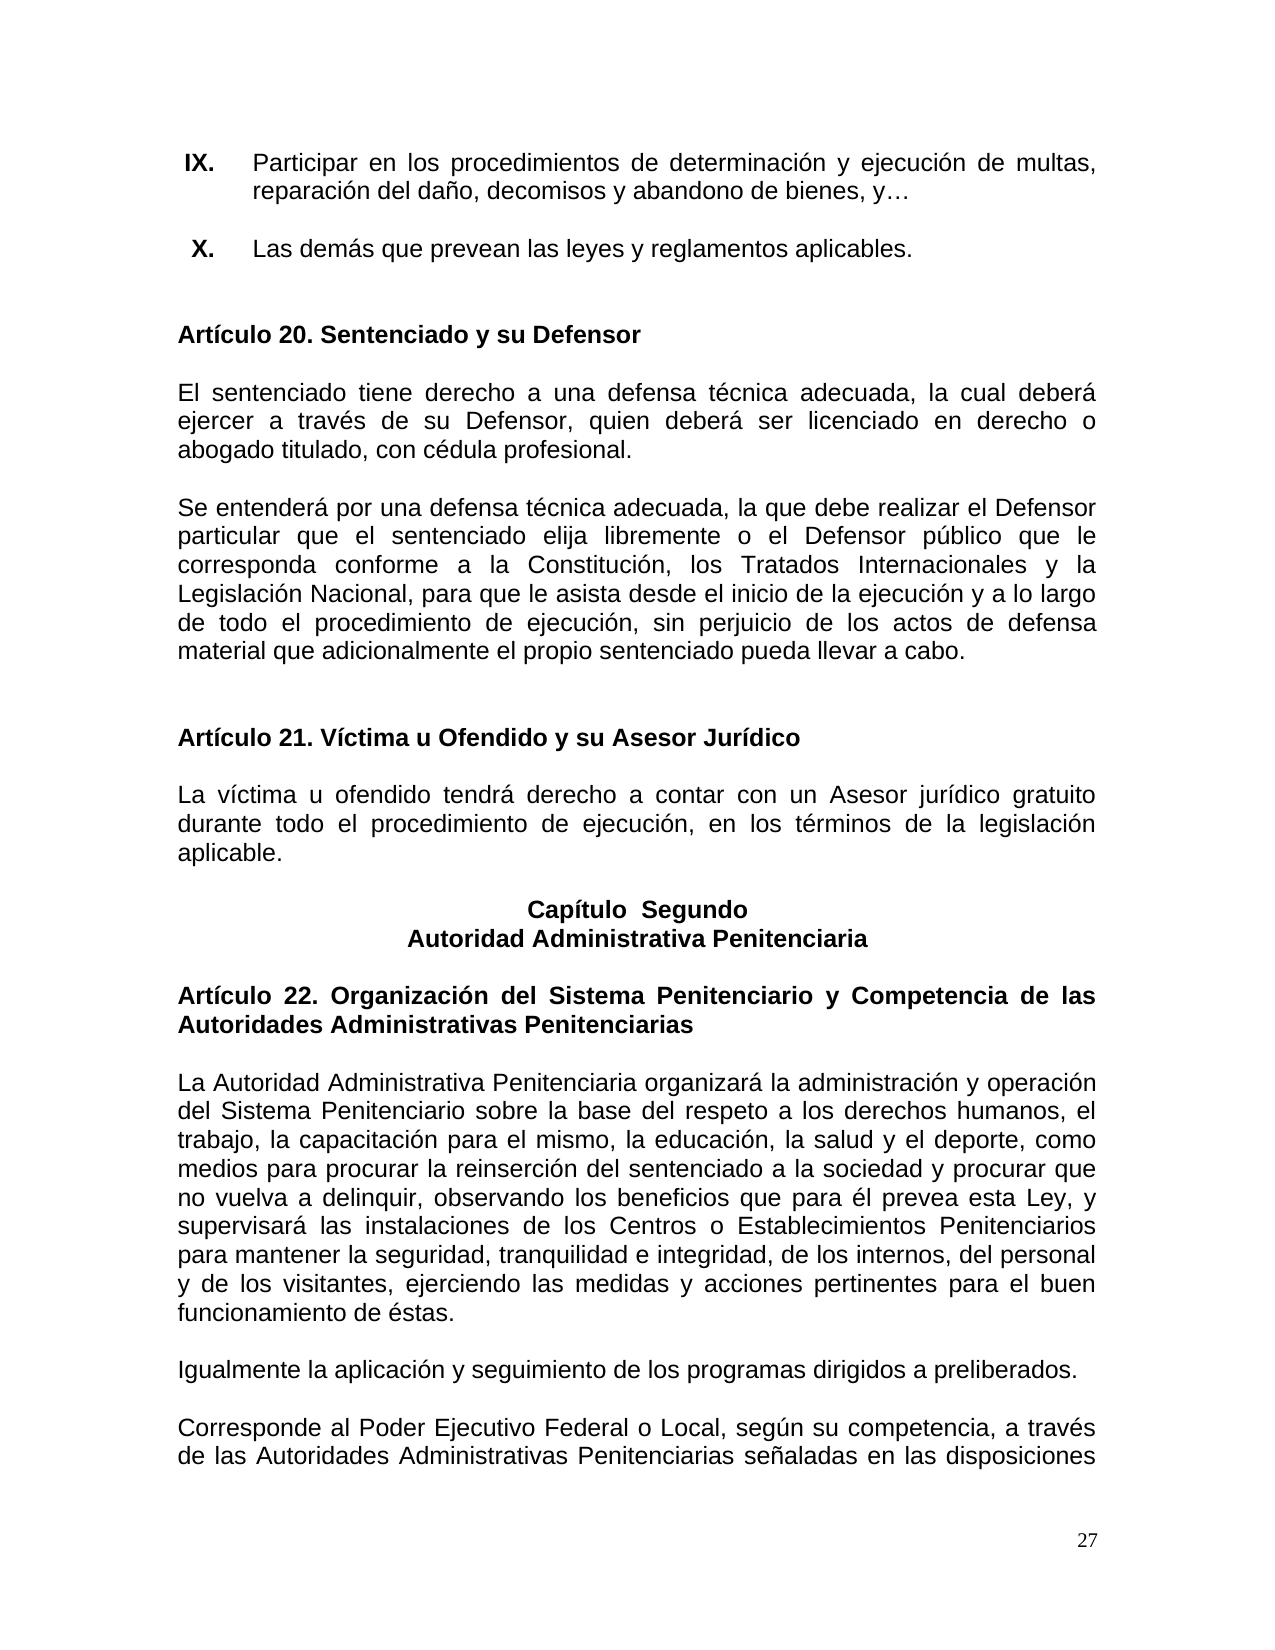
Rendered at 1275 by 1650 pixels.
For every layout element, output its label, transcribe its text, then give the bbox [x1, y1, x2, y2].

text Artículo 20. Sentenciado y su Defensor [177, 320, 1098, 349]
text Artículo 21. Víctima u Ofendido y su Asesor Jurídico [177, 723, 1098, 751]
text El sentenciado tiene derecho a una defensa técnica adecuada, la cual deberá ejercer a través de su Defensor, quien deberá ser licenciado en derecho o abogado titulado, con cédula profesional. [177, 378, 1098, 464]
text La víctima u ofendido tendrá derecho a contar con un Asesor jurídico gratuito durante todo el procedimiento de ejecución, en los términos de la legislación aplicable. [177, 780, 1098, 866]
text Autoridad Administrativa Penitenciaria [177, 924, 1098, 953]
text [177, 1413, 1098, 1470]
list Las demás que prevean las leyes y reglamentos aplicables. [215, 234, 1098, 263]
text Se entenderá por una defensa técnica adecuada, la que debe realizar el Defensor particular que el sentenciado elija libremente o el Defensor público que le corresponda conforme a la Constitución, los Tratados Internacionales y la Legislación Nacional, para que le asista desde el inicio de la ejecución y a lo largo de todo el procedimiento de ejecución, sin perjuicio de los actos de defensa material que adicionalmente el propio sentenciado pueda llevar a cabo. [177, 493, 1098, 665]
list Participar en los procedimientos de determinación y ejecución de multas, reparación del daño, decomisos y abandono de bienes, y… [215, 148, 1098, 205]
text Capítulo Segundo [177, 895, 1098, 924]
text La Autoridad Administrativa Penitenciaria organizará la administración y operación del Sistema Penitenciario sobre la base del respeto a los derechos humanos, el trabajo, la capacitación para el mismo, la educación, la salud y el deporte, como medios para procurar la reinserción del sentenciado a la sociedad y procurar que no vuelva a delinquir, observando los beneficios que para él prevea esta Ley, y supervisará las instalaciones de los Centros o Establecimientos Penitenciarios para mantener la seguridad, tranquilidad e integridad, de los internos, del personal y de los visitantes, ejerciendo las medidas y acciones pertinentes para el buen funcionamiento de éstas. [177, 1068, 1098, 1326]
text Igualmente la aplicación y seguimiento de los programas dirigidos a preliberados. [177, 1355, 1098, 1384]
text Artículo 22. Organización del Sistema Penitenciario y Competencia de las Autoridades Administrativas Penitenciarias [177, 981, 1098, 1039]
